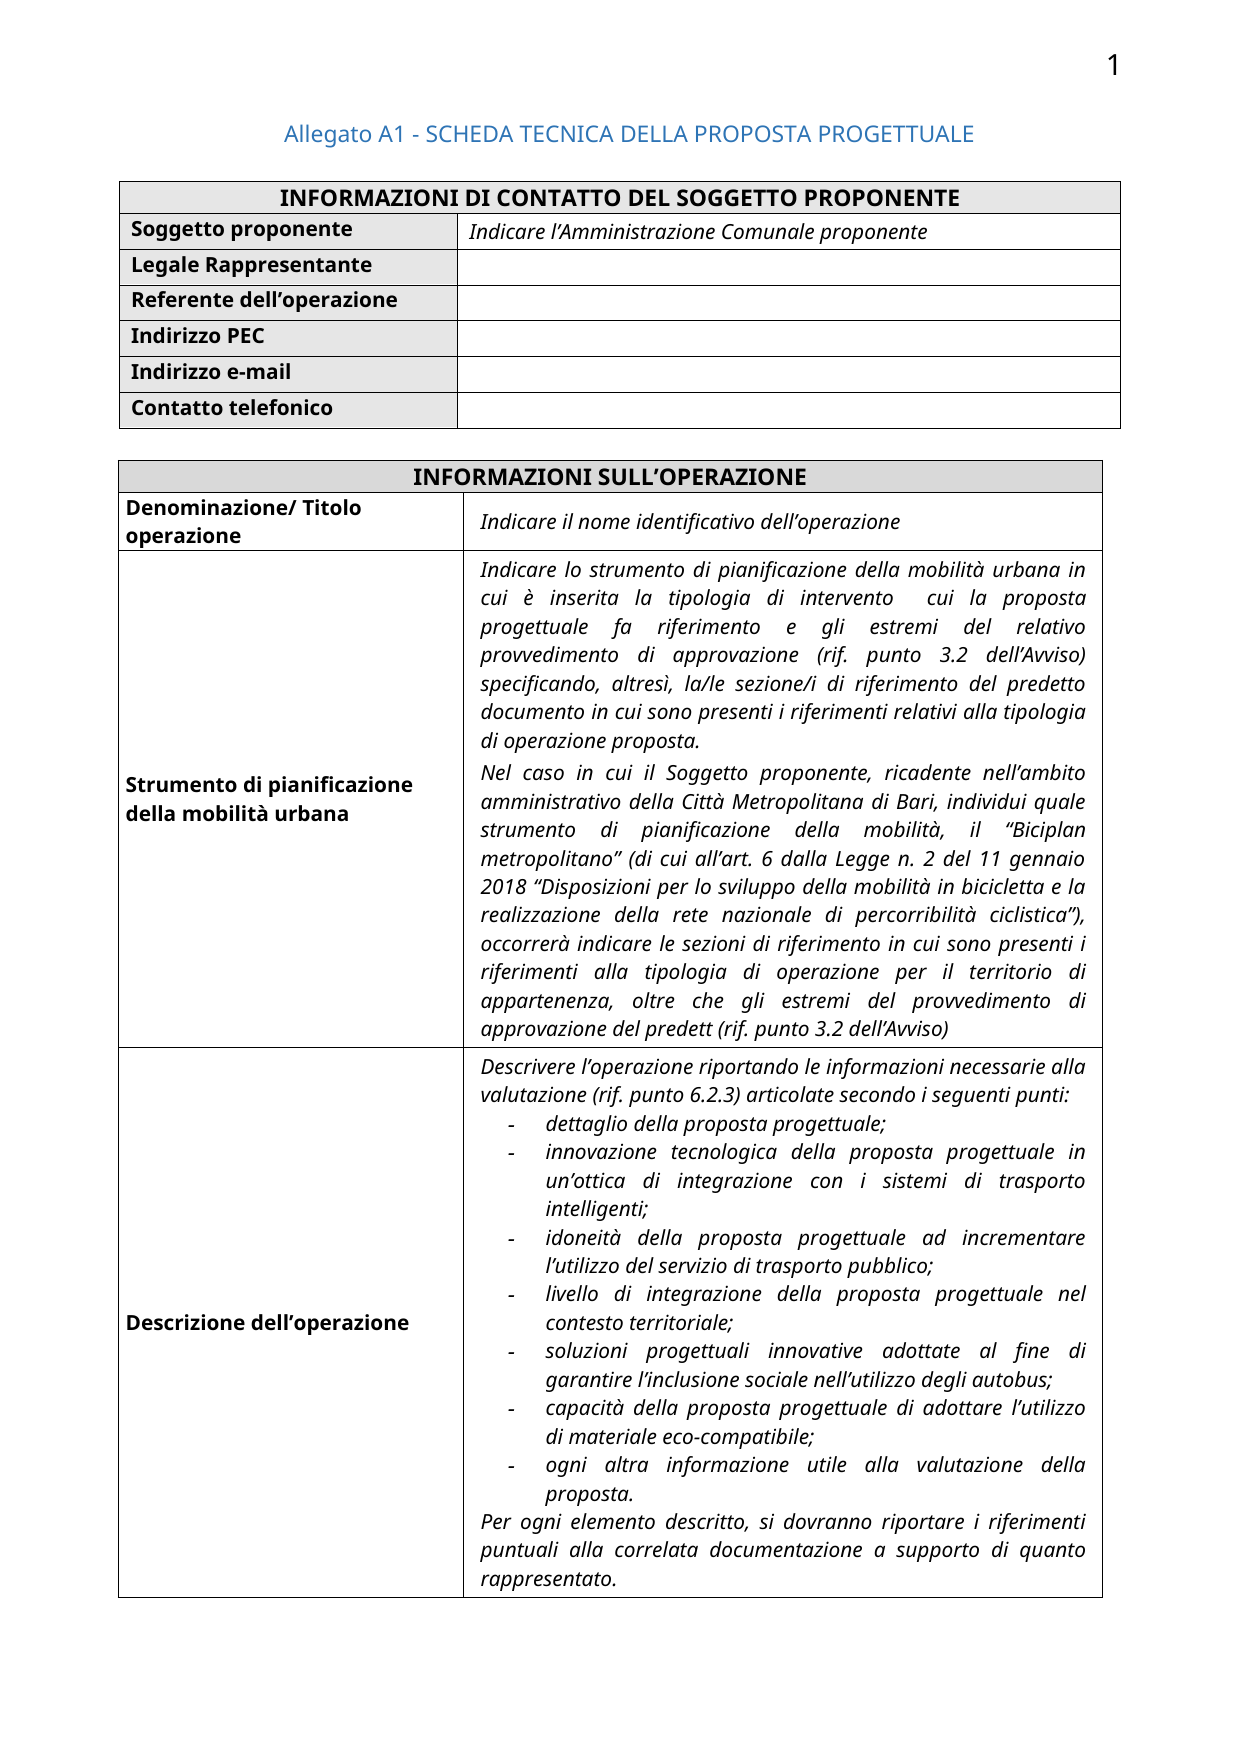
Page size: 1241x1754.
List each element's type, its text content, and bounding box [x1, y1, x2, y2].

table_cell Indirizzo e-mail [120, 357, 457, 392]
table_cell Indicare il nome identificativo dell’operazione [464, 493, 1102, 550]
table_cell Legale Rappresentante [120, 250, 457, 284]
table_cell Descrizione dell’operazione [119, 1048, 463, 1597]
table_cell Referente dell’operazione [120, 286, 457, 320]
table_cell Indicare l’Amministrazione Comunale proponente [458, 214, 1120, 249]
table_header INFORMAZIONI DI CONTATTO DEL SOGGETTO PROPONENTE [120, 182, 1120, 213]
table_cell Indicare lo strumento di pianificazione della mobilità urbana in cui è inserita la tipologia di intervento cui la proposta progettuale fa riferimento e gli estremi del relativo provvedimento di approvazione (rif. punto 3.2 dell’Avviso) specificando, altresì, la/le sezione/i di riferimento del predetto documento in cui sono presenti i riferimenti relativi alla tipologia di operazione proposta. Nel caso in cui il Soggetto proponente, ricadente nell’ambito amministrativo della Città Metropolitana di Bari, individui quale strumento di pianificazione della mobilità, il “Biciplan metropolitano” (di cui all’art. 6 dalla Legge n. 2 del 11 gennaio 2018 “Disposizioni per lo sviluppo della mobilità in bicicletta e la realizzazione della rete nazionale di percorribilità ciclistica”), occorrerà indicare le sezioni di riferimento in cui sono presenti i riferimenti alla tipologia di operazione per il territorio di appartenenza, oltre che gli estremi del provvedimento di approvazione del predett (rif. punto 3.2 dell’Avviso) [464, 551, 1102, 1047]
table_cell [458, 321, 1120, 356]
table_cell Strumento di pianificazione della mobilità urbana [119, 551, 463, 1047]
table_cell Indirizzo PEC [120, 321, 457, 356]
table_cell [458, 393, 1120, 427]
table_cell [458, 250, 1120, 284]
table_header INFORMAZIONI SULL’OPERAZIONE [119, 461, 1102, 492]
table_cell Soggetto proponente [120, 214, 457, 249]
table_cell [458, 286, 1120, 320]
table_cell Descrivere l’operazione riportando le informazioni necessarie alla valutazione (rif. punto 6.2.3) articolate secondo i seguenti punti: dettaglio della proposta progettuale; innovazione tecnologica della proposta progettuale in un’ottica di integrazione con i sistemi di trasporto intelligenti; idoneità della proposta progettuale ad incrementare l’utilizzo del servizio di trasporto pubblico; livello di integrazione della proposta progettuale nel contesto territoriale; soluzioni progettuali innovative adottate al fine di garantire l’inclusione sociale nell’utilizzo degli autobus; capacità della proposta progettuale di adottare l’utilizzo di materiale eco-compatibile; ogni altra informazione utile alla valutazione della proposta. Per ogni elemento descritto, si dovranno riportare i riferimenti puntuali alla correlata documentazione a supporto di quanto rappresentato. [464, 1048, 1102, 1597]
table_cell Denominazione/ Titolo operazione [119, 493, 463, 550]
text Allegato A1 - SCHEDA TECNICA DELLA PROPOSTA PROGETTUALE [151, 118, 1107, 149]
table_cell [458, 357, 1120, 392]
table_cell Contatto telefonico [120, 393, 457, 427]
